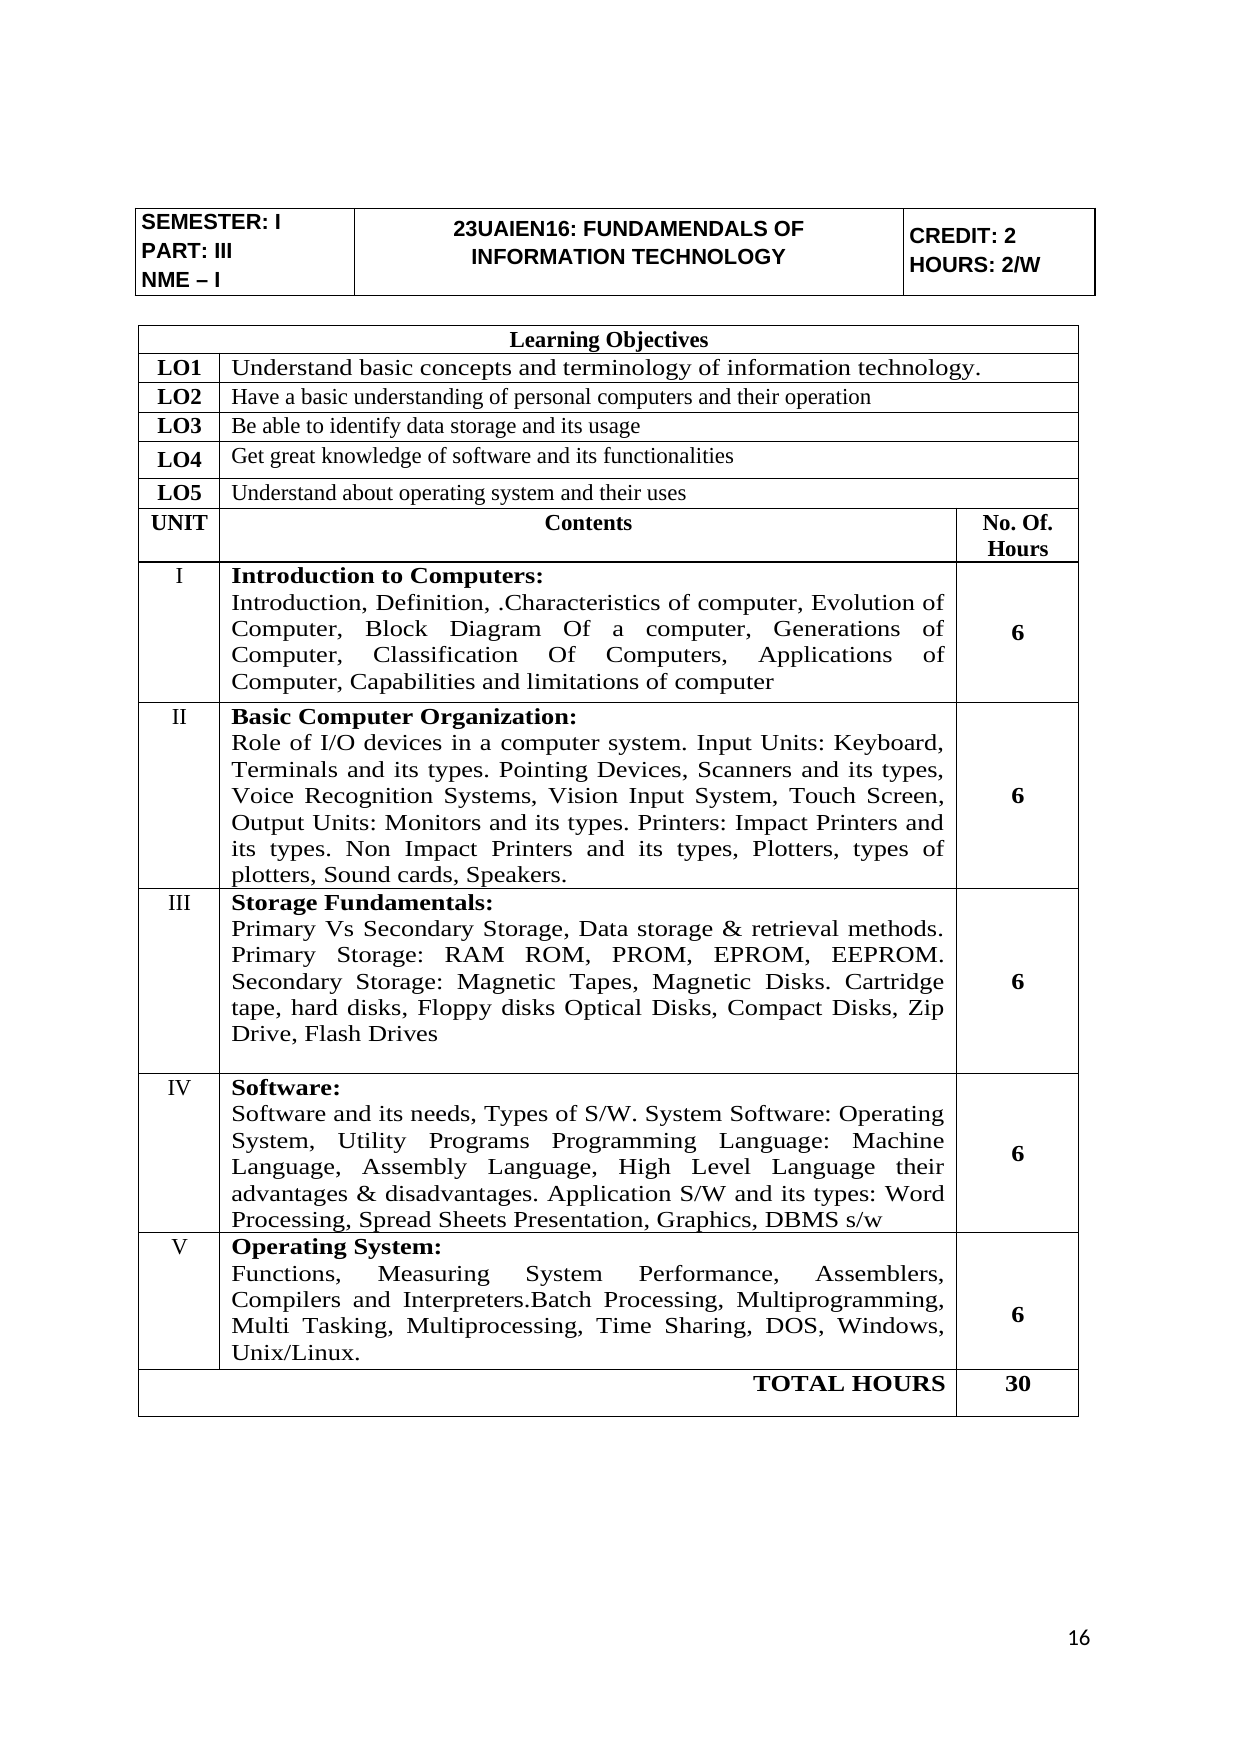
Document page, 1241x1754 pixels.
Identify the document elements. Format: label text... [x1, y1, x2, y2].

table_cell LO4 [139, 442, 219, 478]
table_cell Get great knowledge of software and its functionalities [220, 442, 1078, 478]
table_header Learning Objectives [139, 326, 1078, 353]
table_cell 6 [957, 1074, 1078, 1232]
table_header 23UAIEN16: FUNDAMENDALS OF INFORMATION TECHNOLOGY [355, 209, 903, 295]
table_cell No. Of. Hours [957, 509, 1078, 561]
table_header CREDIT: 2 HOURS: 2/W [904, 209, 1094, 295]
table_cell Have a basic understanding of personal computers and their operation [220, 383, 1078, 412]
table_cell Storage Fundamentals: Primary Vs Secondary Storage, Data storage & retrieval methods. Primary Storage: RAM ROM, PROM, EPROM, EEPROM. Secondary Storage: Magnetic Tapes, Magnetic Disks. Cartridge tape, hard disks, Floppy disks Optical Disks, Compact Disks, Zip Drive, Flash Drives [220, 889, 956, 1073]
table_cell IV [139, 1074, 219, 1232]
table_cell V [139, 1233, 219, 1369]
table_cell Operating System: Functions, Measuring System Performance, Assemblers, Compilers and Interpreters.Batch Processing, Multiprogramming, Multi Tasking, Multiprocessing, Time Sharing, DOS, Windows, Unix/Linux. [220, 1233, 956, 1369]
table_cell III [139, 889, 219, 1073]
table_cell Understand basic concepts and terminology of information technology. [220, 354, 1078, 382]
table_cell 30 [957, 1370, 1078, 1416]
table_cell Understand about operating system and their uses [220, 479, 1078, 508]
table_cell UNIT [139, 509, 219, 561]
table_cell Contents [220, 509, 956, 561]
table_cell LO2 [139, 383, 219, 412]
table_cell LO5 [139, 479, 219, 508]
table_cell TOTAL HOURS [139, 1370, 956, 1416]
table_cell LO1 [139, 354, 219, 382]
table_cell 6 [957, 889, 1078, 1073]
table_cell Be able to identify data storage and its usage [220, 413, 1078, 441]
table_cell Introduction to Computers: Introduction, Definition, .Characteristics of computer, Evolution of Computer, Block Diagram Of a computer, Generations of Computer, Classification Of Computers, Applications of Computer, Capabilities and limitations of computer [220, 563, 956, 702]
table_cell 6 [957, 1233, 1078, 1369]
table_cell 6 [957, 703, 1078, 888]
table_cell Software: Software and its needs, Types of S/W. System Software: Operating System, Utility Programs Programming Language: Machine Language, Assembly Language, High Level Language their advantages & disadvantages. Application S/W and its types: Word Processing, Spread Sheets Presentation, Graphics, DBMS s/w [220, 1074, 956, 1232]
table_cell II [139, 703, 219, 888]
table_cell 6 [957, 563, 1078, 702]
table_cell Basic Computer Organization: Role of I/O devices in a computer system. Input Units: Keyboard, Terminals and its types. Pointing Devices, Scanners and its types, Voice Recognition Systems, Vision Input System, Touch Screen, Output Units: Monitors and its types. Printers: Impact Printers and its types. Non Impact Printers and its types, Plotters, types of plotters, Sound cards, Speakers. [220, 703, 956, 888]
table_header SEMESTER: I PART: III NME – I [136, 209, 354, 295]
table_cell LO3 [139, 413, 219, 441]
table_cell I [139, 563, 219, 702]
